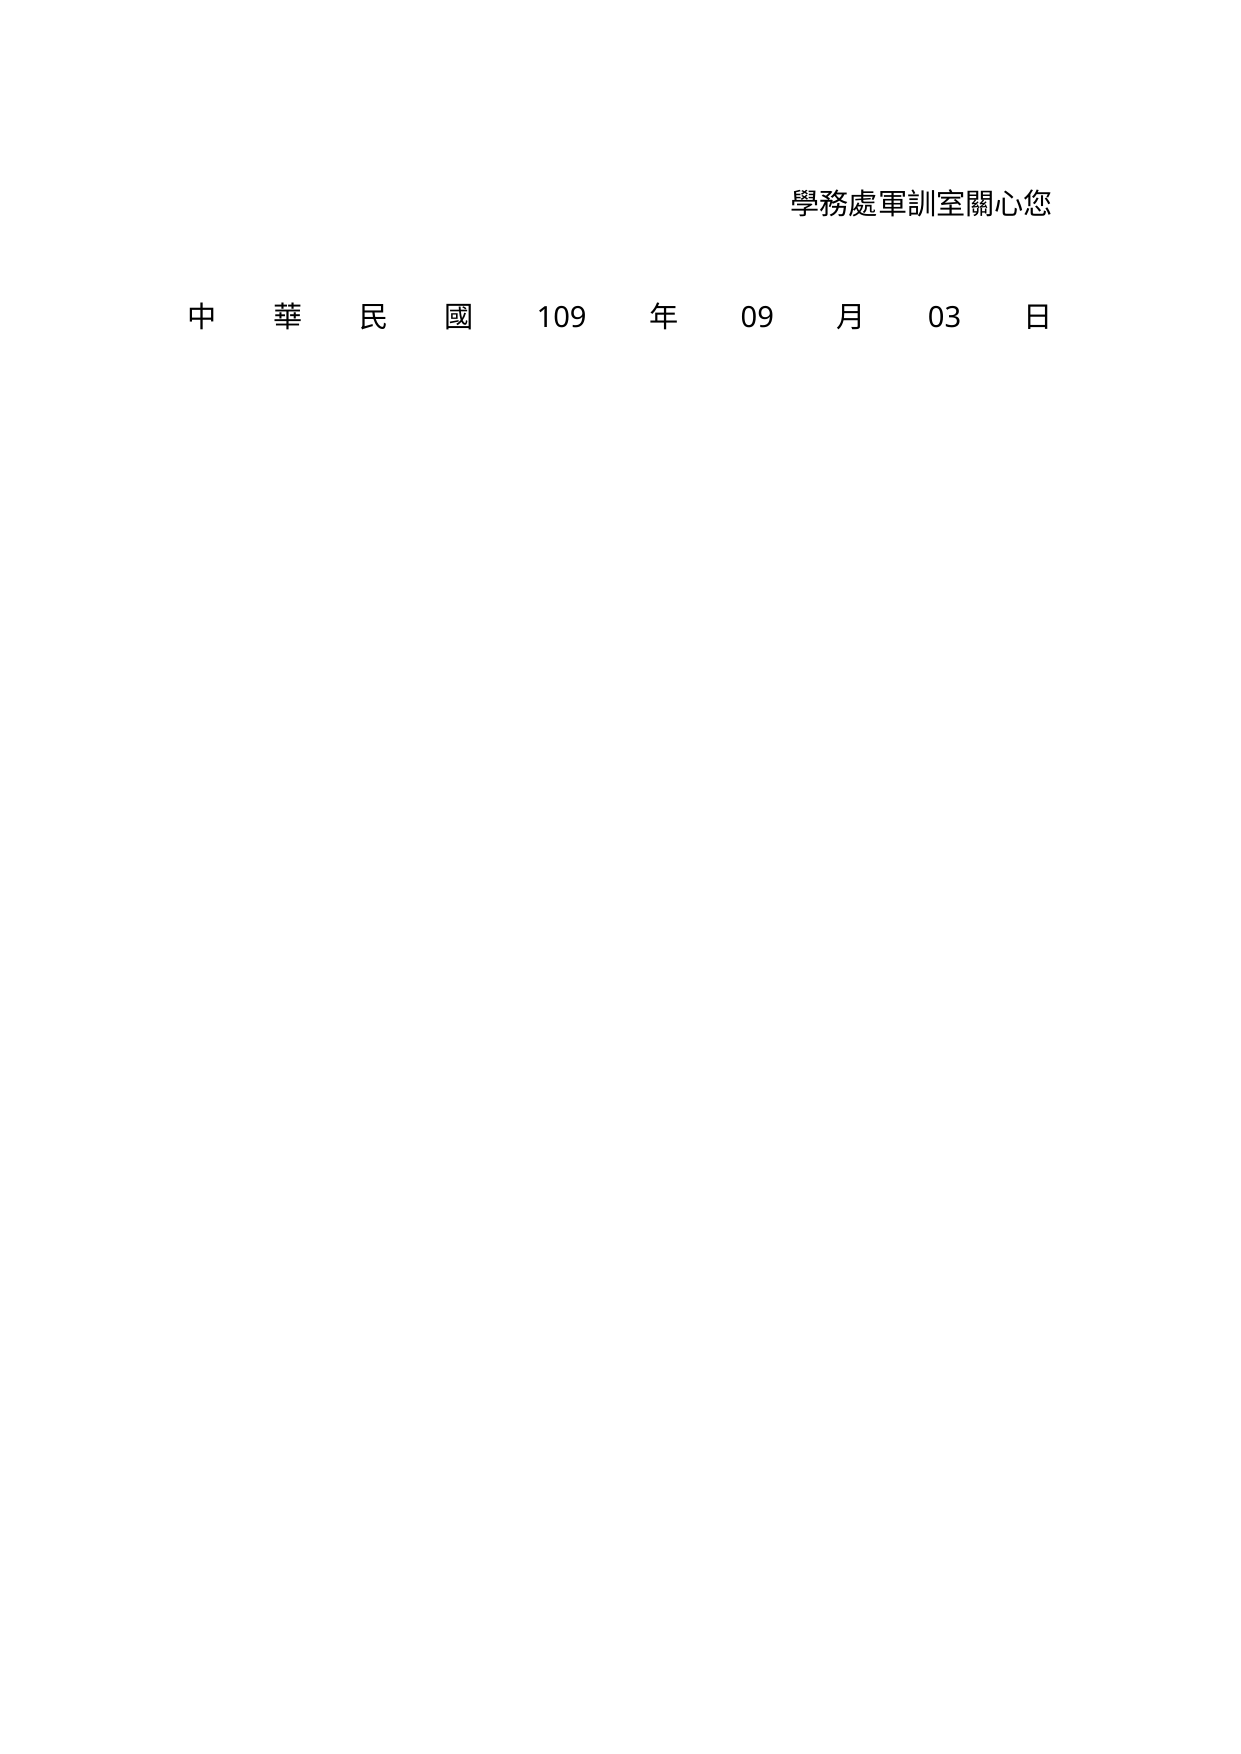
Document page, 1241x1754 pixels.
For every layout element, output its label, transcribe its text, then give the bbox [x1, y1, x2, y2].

text 學務處軍訓室關心您 [187, 164, 1053, 239]
text 中華民國109年09月03日 [187, 277, 1053, 352]
